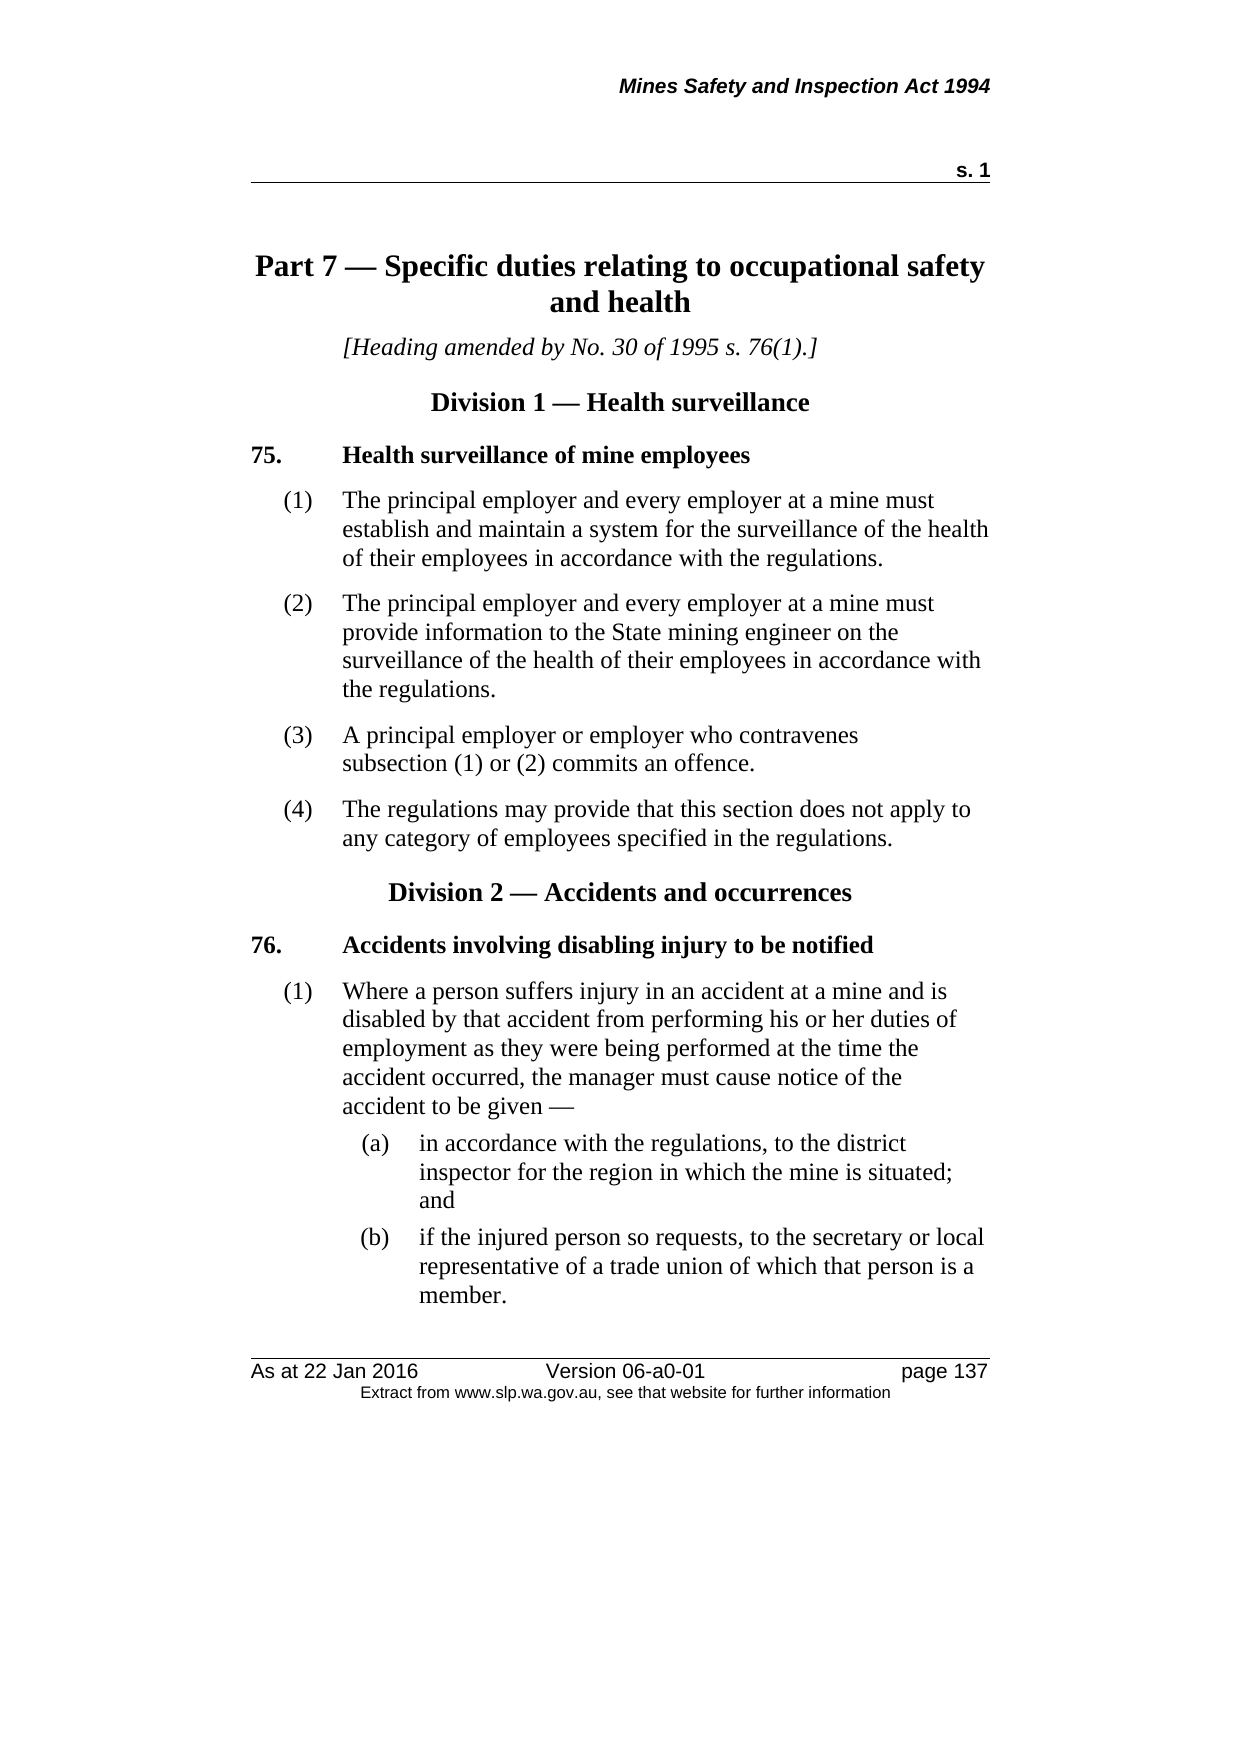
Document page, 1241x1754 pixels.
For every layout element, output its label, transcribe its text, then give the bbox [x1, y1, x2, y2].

subtitle [Heading amended by No. 30 of 1995 s. 76(1).] [251, 332, 990, 361]
text (a) in accordance with the regulations, to the district inspector for the region in which the mine is situated; and [251, 1128, 990, 1214]
subtitle Division 2 — Accidents and occurrences [251, 876, 990, 907]
subtitle Division 1 — Health surveillance [251, 386, 990, 417]
text (b) if the injured person so requests, to the secretary or local representative of a trade union of which that person is a member. [251, 1222, 990, 1309]
text (4) The regulations may provide that this section does not apply to any category of employees specified in the regulations. [251, 794, 990, 851]
subtitle 76. Accidents involving disabling injury to be notified [251, 930, 990, 959]
text (3) A principal employer or employer who contravenes subsection (1) or (2) commits an offence. [251, 720, 990, 777]
text (1) The principal employer and every employer at a mine must establish and maintain a system for the surveillance of the health of their employees in accordance with the regulations. [251, 485, 990, 571]
subtitle Part 7 — Specific duties relating to occupational safety and health [251, 247, 990, 319]
text (1) Where a person suffers injury in an accident at a mine and is disabled by that accident from performing his or her duties of employment as they were being performed at the time the accident occurred, the manager must cause notice of the accident to be given — [251, 976, 990, 1119]
subtitle 75. Health surveillance of mine employees [251, 440, 990, 468]
text (2) The principal employer and every employer at a mine must provide information to the State mining engineer on the surveillance of the health of their employees in accordance with the regulations. [251, 588, 990, 703]
